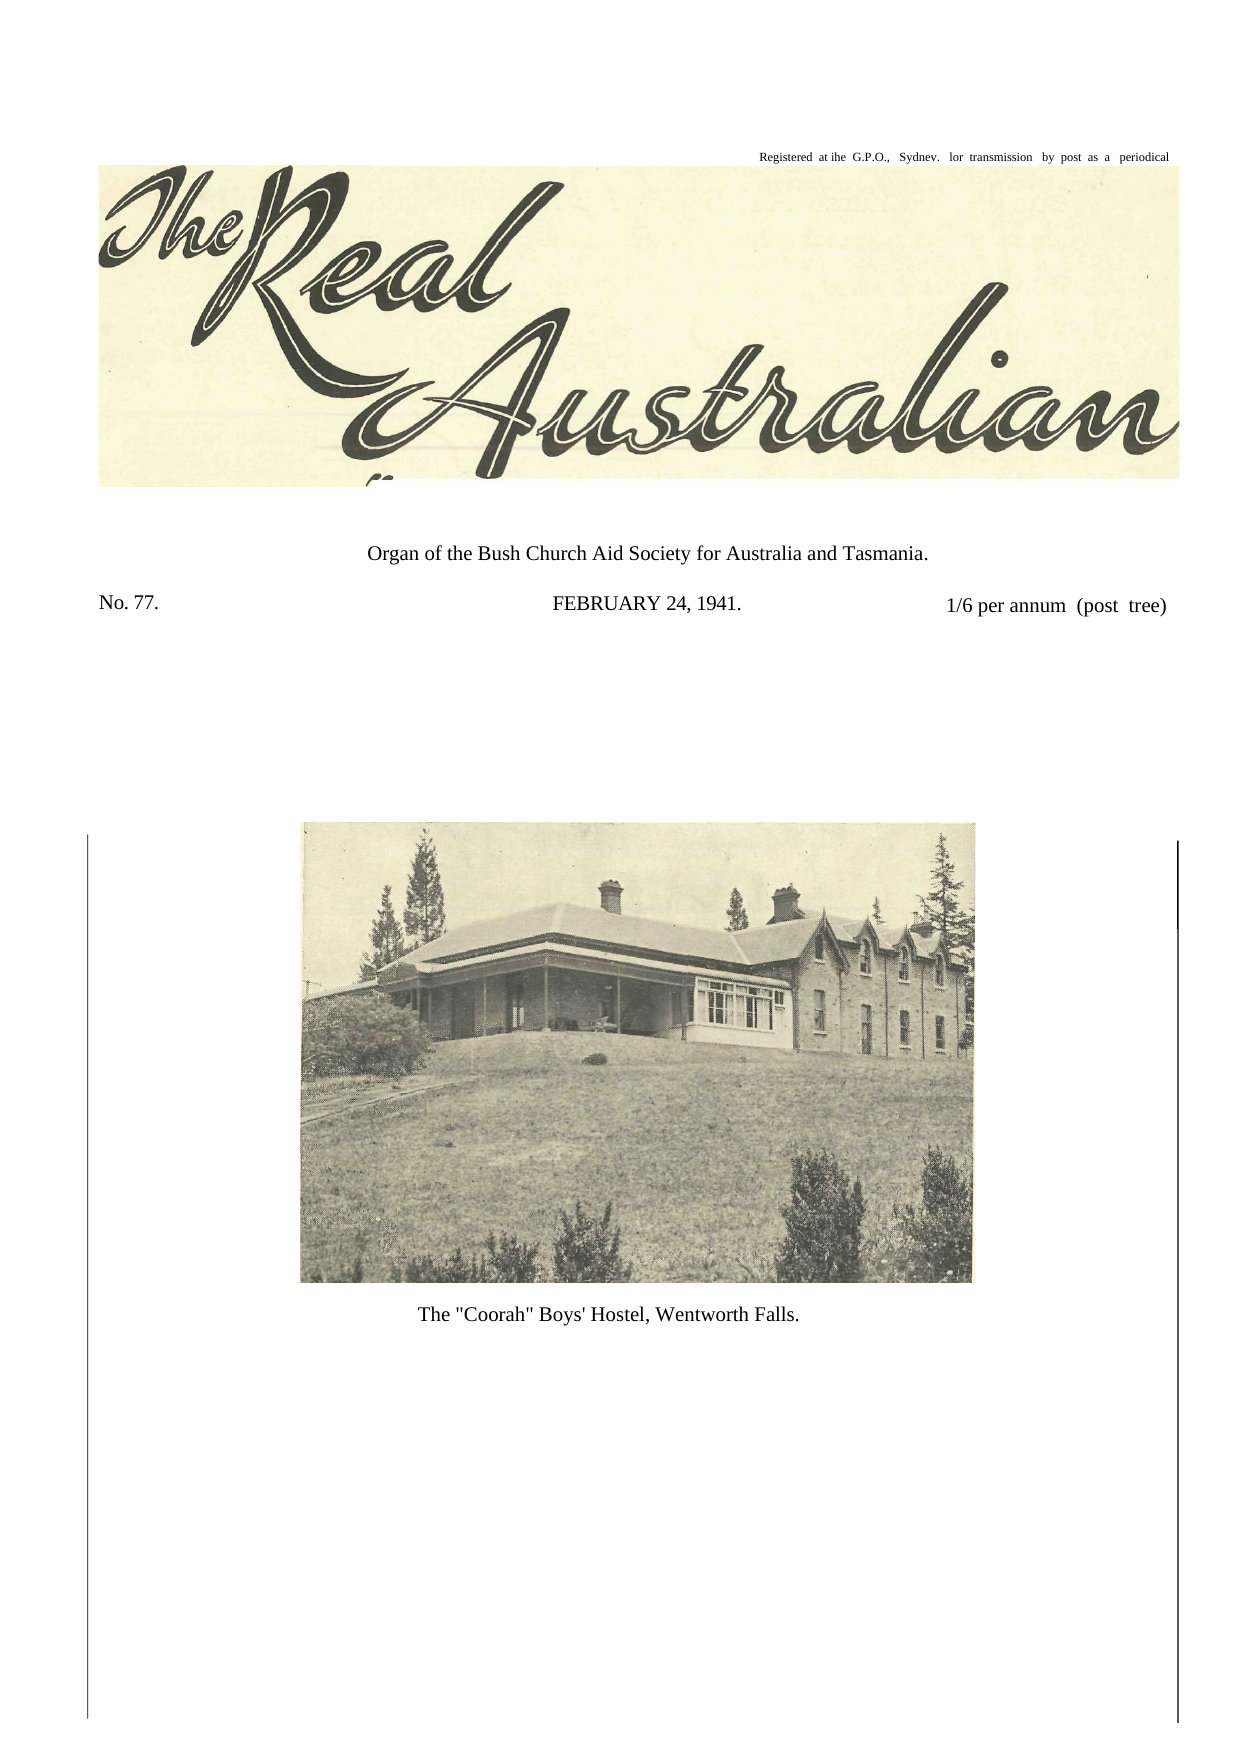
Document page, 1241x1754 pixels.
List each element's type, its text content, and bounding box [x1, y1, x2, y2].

text The "Coorah" Boys' Hostel, Wentworth Falls. [418, 1302, 1177, 1326]
text FEBRUARY 24, 1941. [552, 591, 752, 615]
text 1/6 per annum (post tree) [946, 593, 1178, 617]
picture [300, 822, 976, 1283]
text Organ of the Bush Church Aid Society for Australia and Tasmania. [118, 541, 1178, 565]
picture [98, 165, 1180, 487]
text Registered at ihe G.P.O., Sydnev. lor transmission by post as a periodical [99, 150, 1169, 164]
text No. 77. [99, 590, 177, 614]
